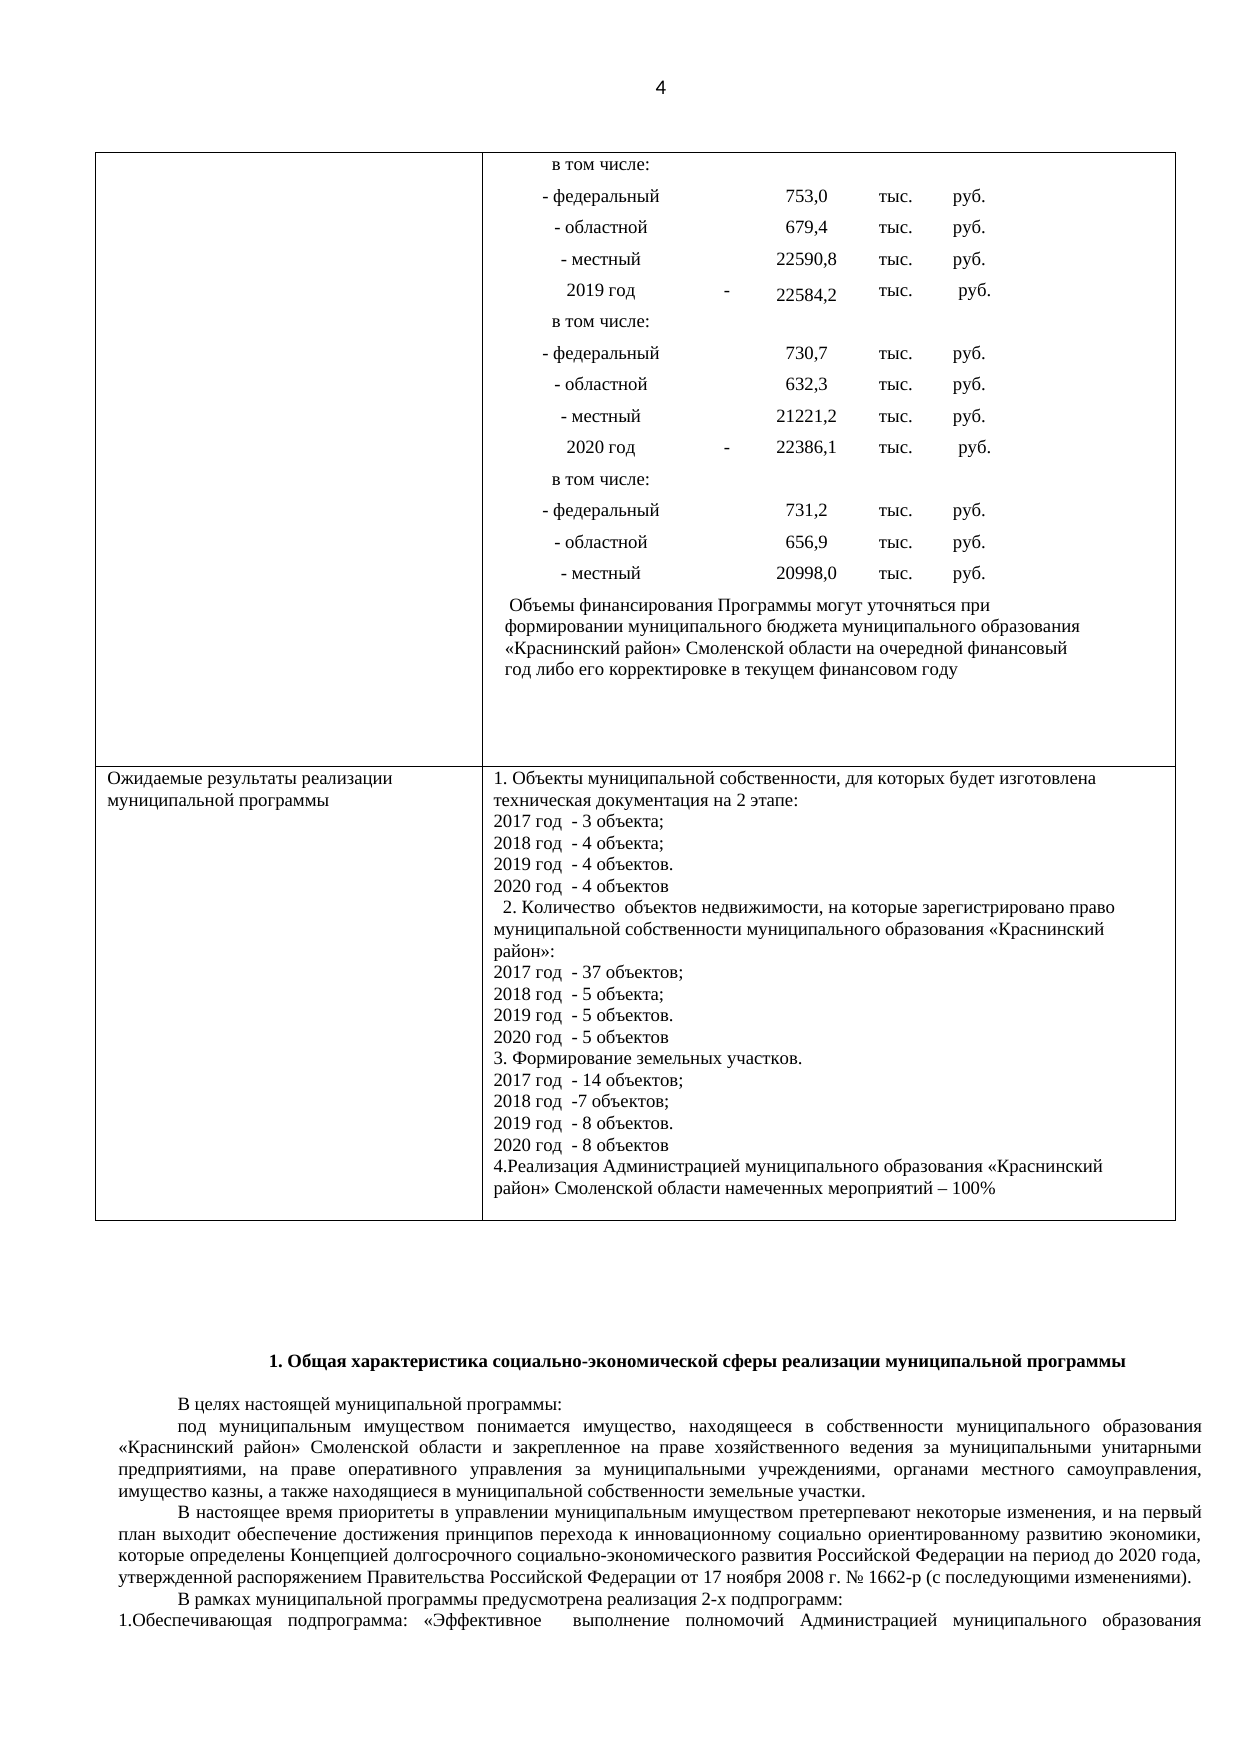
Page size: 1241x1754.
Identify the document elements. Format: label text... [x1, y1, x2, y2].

text 1. Общая характеристика социально-экономической сферы реализации муниципальной программы [118, 1350, 1203, 1372]
text В рамках муниципальной программы предусмотрена реализация 2-х подпрограмм: [118, 1587, 1203, 1609]
table_cell Ожидаемые результаты реализации муниципальной программы [96, 767, 482, 1220]
table_cell 1. Объекты муниципальной собственности, для которых будет изготовлена техническая документация на 2 этапе: 2017 год - 3 объекта; 2018 год - 4 объекта; 2019 год - 4 объектов. 2020 год - 4 объектов 2. Количество объектов недвижимости, на которые зарегистрировано право муниципальной собственности муниципального образования «Краснинский район»: 2017 год - 37 объектов; 2018 год - 5 объекта; 2019 год - 5 объектов. 2020 год - 5 объектов 3. Формирование земельных участков. 2017 год - 14 объектов; 2018 год -7 объектов; 2019 год - 8 объектов. 2020 год - 8 объектов 4.Реализация Администрацией муниципального образования «Краснинский район» Смоленской области намеченных мероприятий – 100% [483, 767, 1175, 1220]
text В целях настоящей муниципальной программы: [118, 1393, 1203, 1415]
text под муниципальным имуществом понимается имущество, находящееся в собственности муниципального образования «Краснинский район» Смоленской области и закрепленное на праве хозяйственного ведения за муниципальными унитарными предприятиями, на праве оперативного управления за муниципальными учреждениями, органами местного самоуправления, имущество казны, а также находящиеся в муниципальной собственности земельные участки. [118, 1415, 1203, 1501]
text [118, 1609, 1203, 1631]
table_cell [96, 153, 482, 766]
text В настоящее время приоритеты в управлении муниципальным имуществом претерпевают некоторые изменения, и на первый план выходит обеспечение достижения принципов перехода к инновационному социально ориентированному развитию экономики, которые определены Концепцией долгосрочного социально-экономического развития Российской Федерации на период до 2020 года, утвержденной распоряжением Правительства Российской Федерации от 17 ноября 2008 г. № 1662-р (с последующими изменениями). [118, 1501, 1203, 1587]
table_cell [483, 153, 1175, 766]
